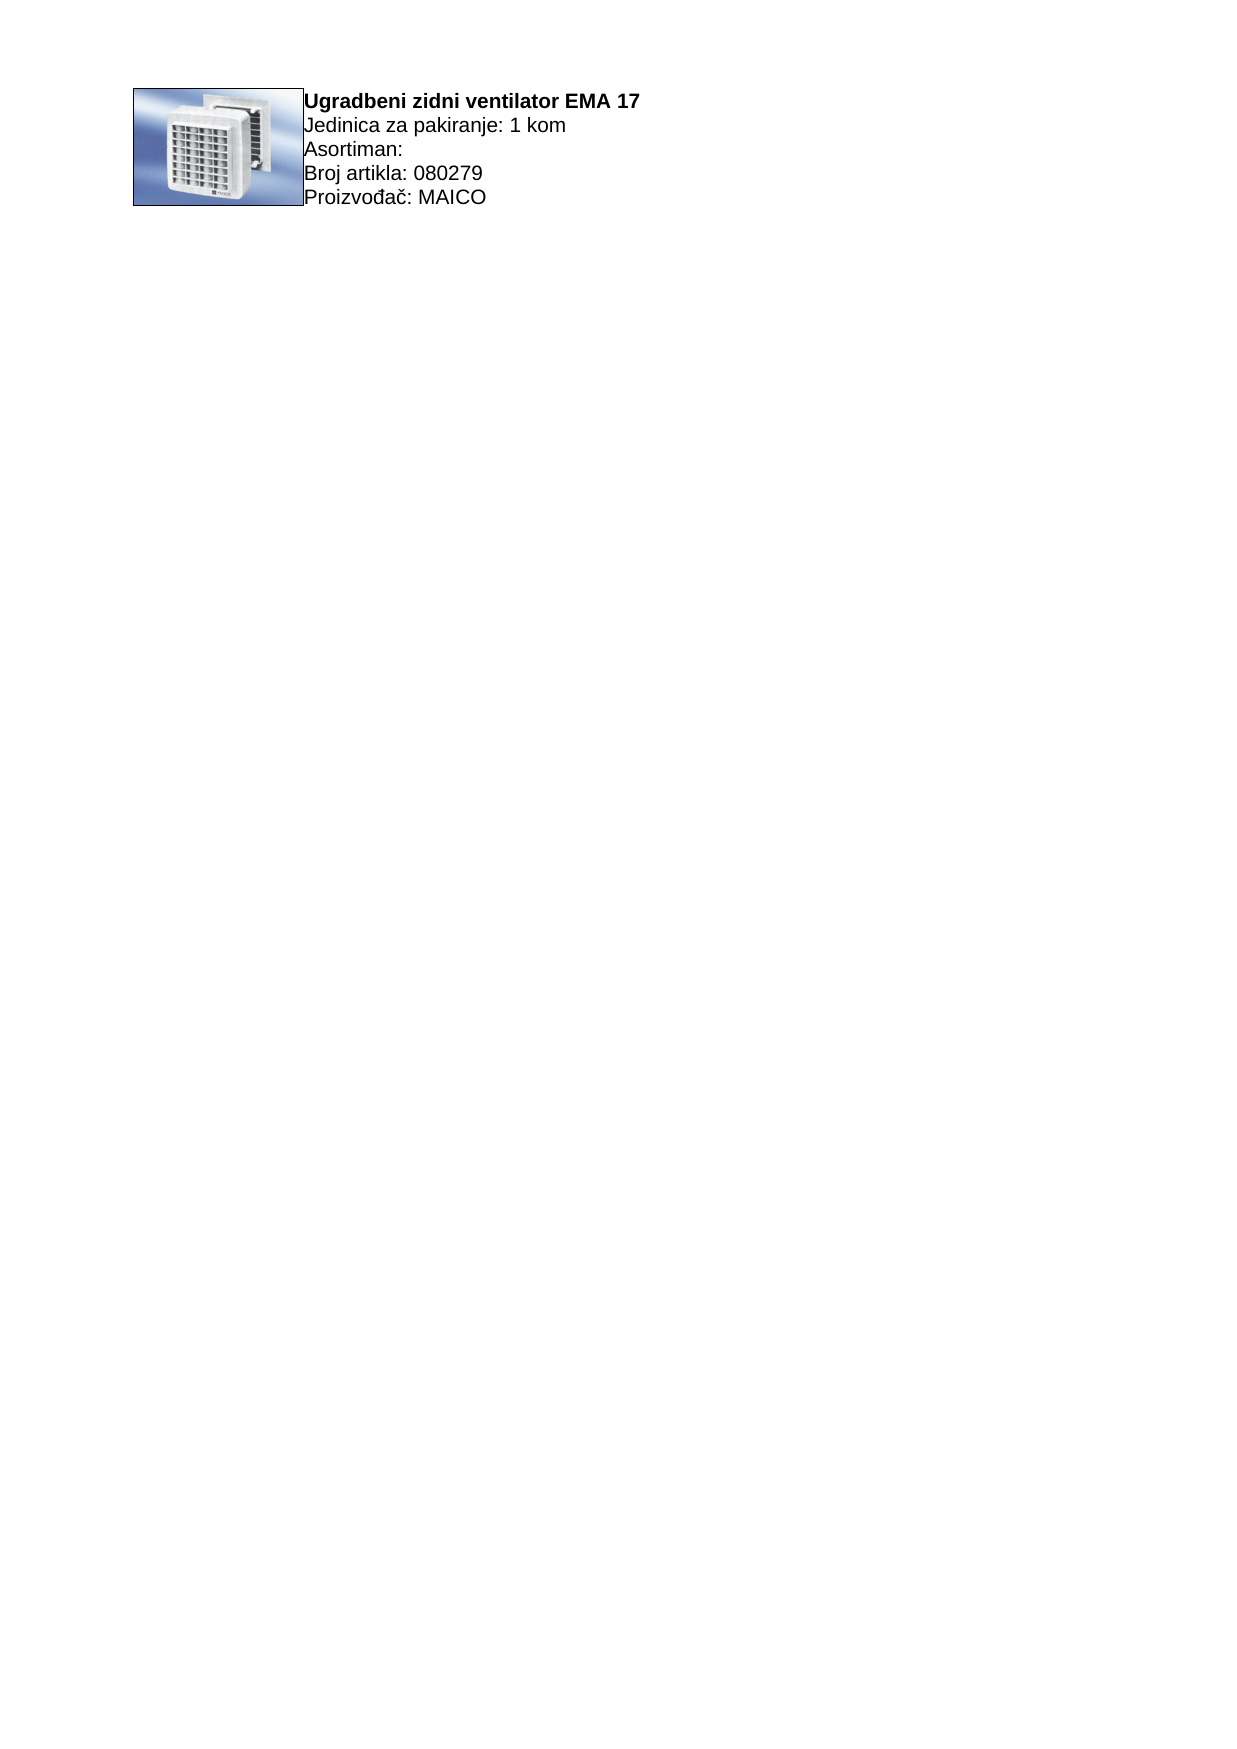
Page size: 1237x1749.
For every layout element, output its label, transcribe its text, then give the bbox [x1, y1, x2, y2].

text Ugradbeni zidni ventilator EMA 17Jedinica za pakiranje: 1 komAsortiman: Broj artikla: 080279Proizvođač: MAICO [133, 89, 1148, 208]
picture [134, 89, 303, 205]
